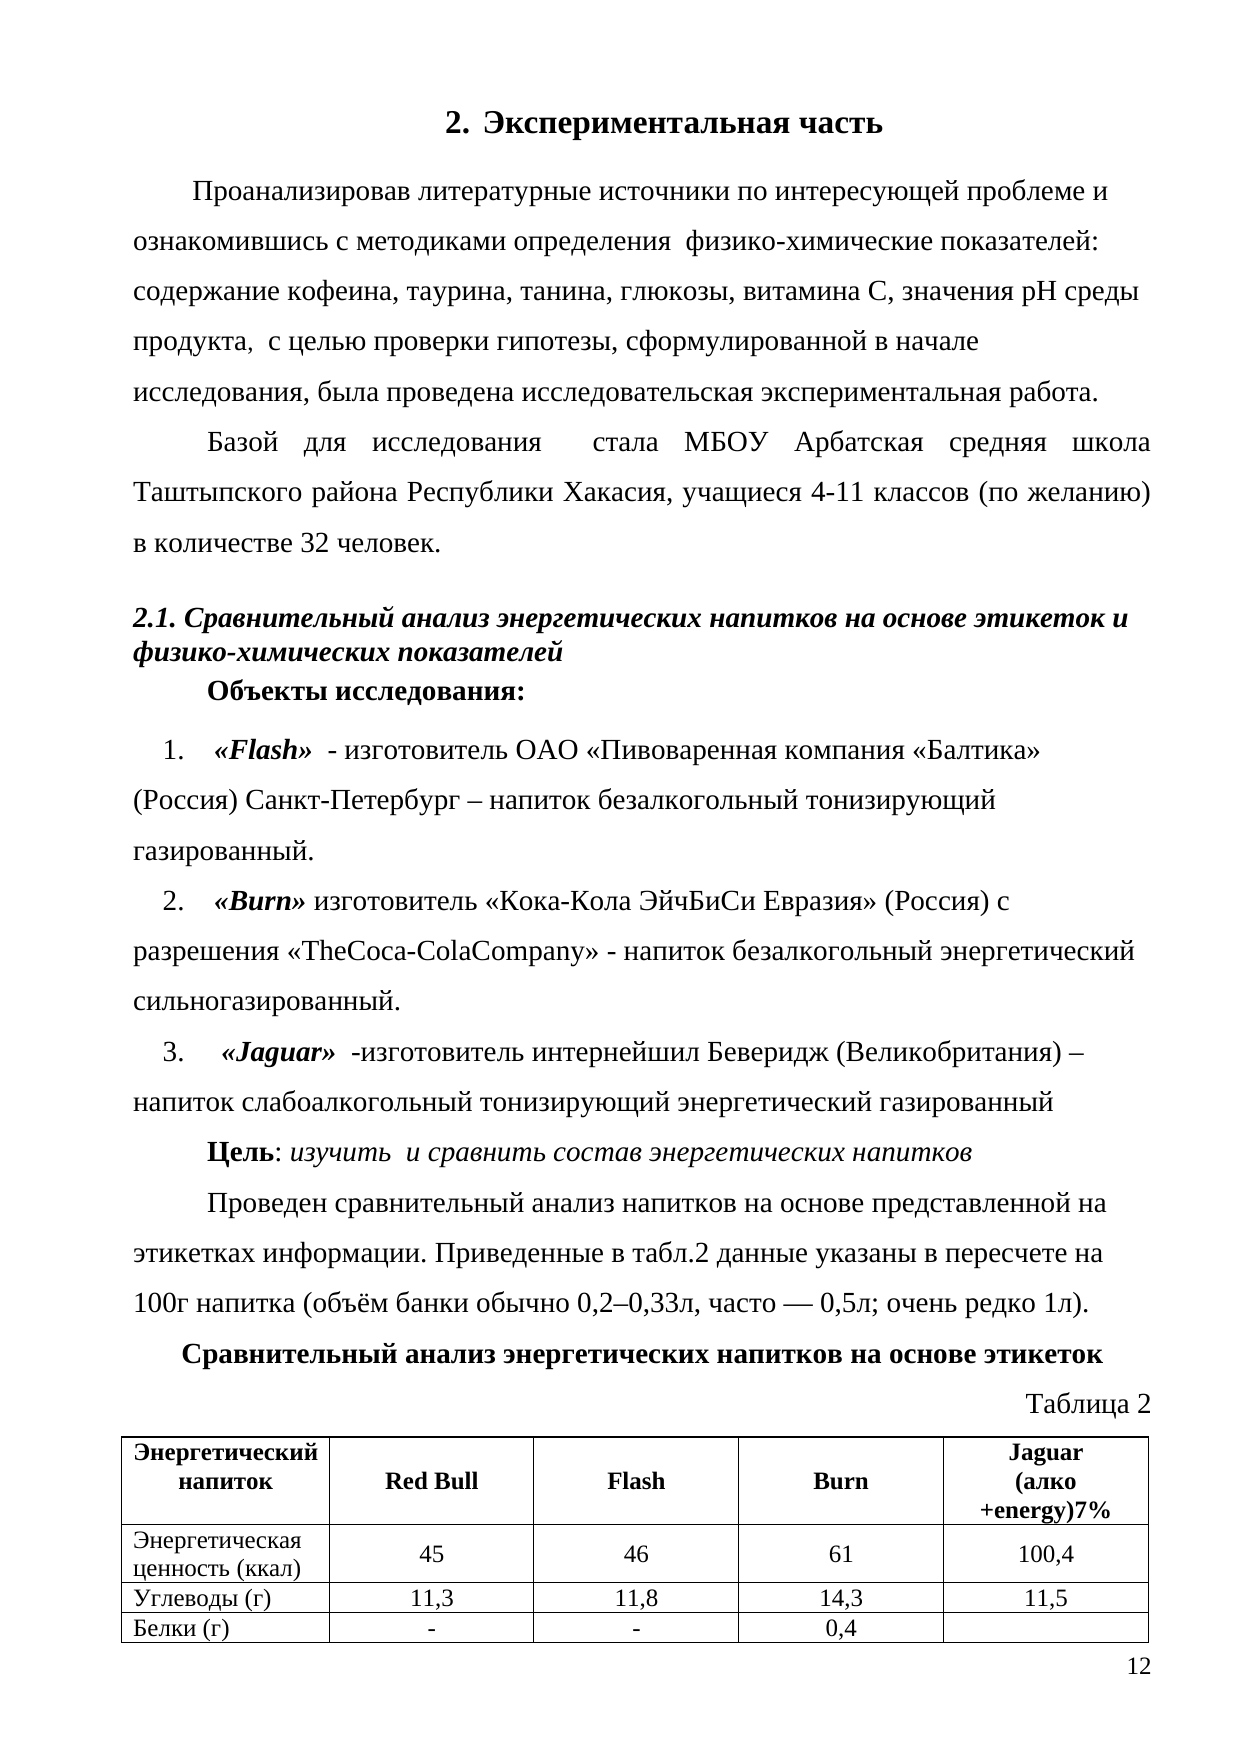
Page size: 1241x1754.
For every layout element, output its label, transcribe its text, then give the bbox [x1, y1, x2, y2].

text Цель: изучить и сравнить состав энергетических напитков [133, 1134, 1152, 1168]
table_cell 100,4 [944, 1525, 1148, 1582]
text Проведен сравнительный анализ напитков на основе представленной на этикетках информации. Приведенные в табл.2 данные указаны в пересчете на 100г напитка (объём банки обычно 0,2–0,33л, часто — 0,5л; очень редко 1л). [133, 1185, 1152, 1319]
table_header Red Bull [330, 1438, 533, 1524]
table_header Flash [534, 1438, 738, 1524]
table_header Burn [739, 1438, 943, 1524]
table_cell Белки (г) [122, 1613, 329, 1642]
subtitle 2.1. Сравнительный анализ энергетических напитков на основе этикеток и физико-химических показателей [133, 600, 1152, 667]
table_header Jaguar (алко+energy)7% [944, 1438, 1148, 1524]
text Проанализировав литературные источники по интересующей проблеме и ознакомившись с методиками определения физико-химические показателей: содержание кофеина, таурина, танина, глюкозы, витамина С, значения рН среды продукта, с целью проверки гипотезы, сформулированной в начале исследования, была проведена исследовательская экспериментальная работа. [133, 173, 1152, 407]
table_cell [944, 1613, 1148, 1642]
text Таблица 2 [114, 1386, 1152, 1419]
text Базой для исследования стала МБОУ Арбатская средняя школа Таштыпского района Республики Хакасия, учащиеся 4-11 классов (по желанию) в количестве 32 человек. [133, 424, 1152, 558]
table_cell 11,8 [534, 1583, 738, 1612]
table_cell - [330, 1613, 533, 1642]
table_cell 45 [330, 1525, 533, 1582]
table_header Энергетический напиток [122, 1438, 329, 1524]
list «Burn» изготовитель «Кока-Кола ЭйчБиСи Евразия» (Россия) с разрешения «TheCoca-ColaCоmpany» - напиток безалкогольный энергетический сильногазированный. [133, 883, 1152, 1017]
table_cell - [534, 1613, 738, 1642]
table_cell 46 [534, 1525, 738, 1582]
list «Flash» - изготовитель ОАО «Пивоваренная компания «Балтика» (Россия) Санкт-Петербург – напиток безалкогольный тонизирующий газированный. [133, 732, 1152, 866]
table_cell 14,3 [739, 1583, 943, 1612]
table_cell Углеводы (г) [122, 1583, 329, 1612]
table_cell 0,4 [739, 1613, 943, 1642]
subtitle Экспериментальная часть [176, 103, 1152, 141]
table_cell 11,3 [330, 1583, 533, 1612]
table_cell Энергетическая ценность (ккал) [122, 1525, 329, 1582]
text Объекты исследования: [133, 673, 1152, 707]
table_cell 11,5 [944, 1583, 1148, 1612]
table_cell 61 [739, 1525, 943, 1582]
text Сравнительный анализ энергетических напитков на основе этикеток [114, 1336, 1152, 1369]
list «Jaguar» -изготовитель интернейшил Беверидж (Великобритания) – напиток слабоалкогольный тонизирующий энергетический газированный [133, 1034, 1152, 1118]
